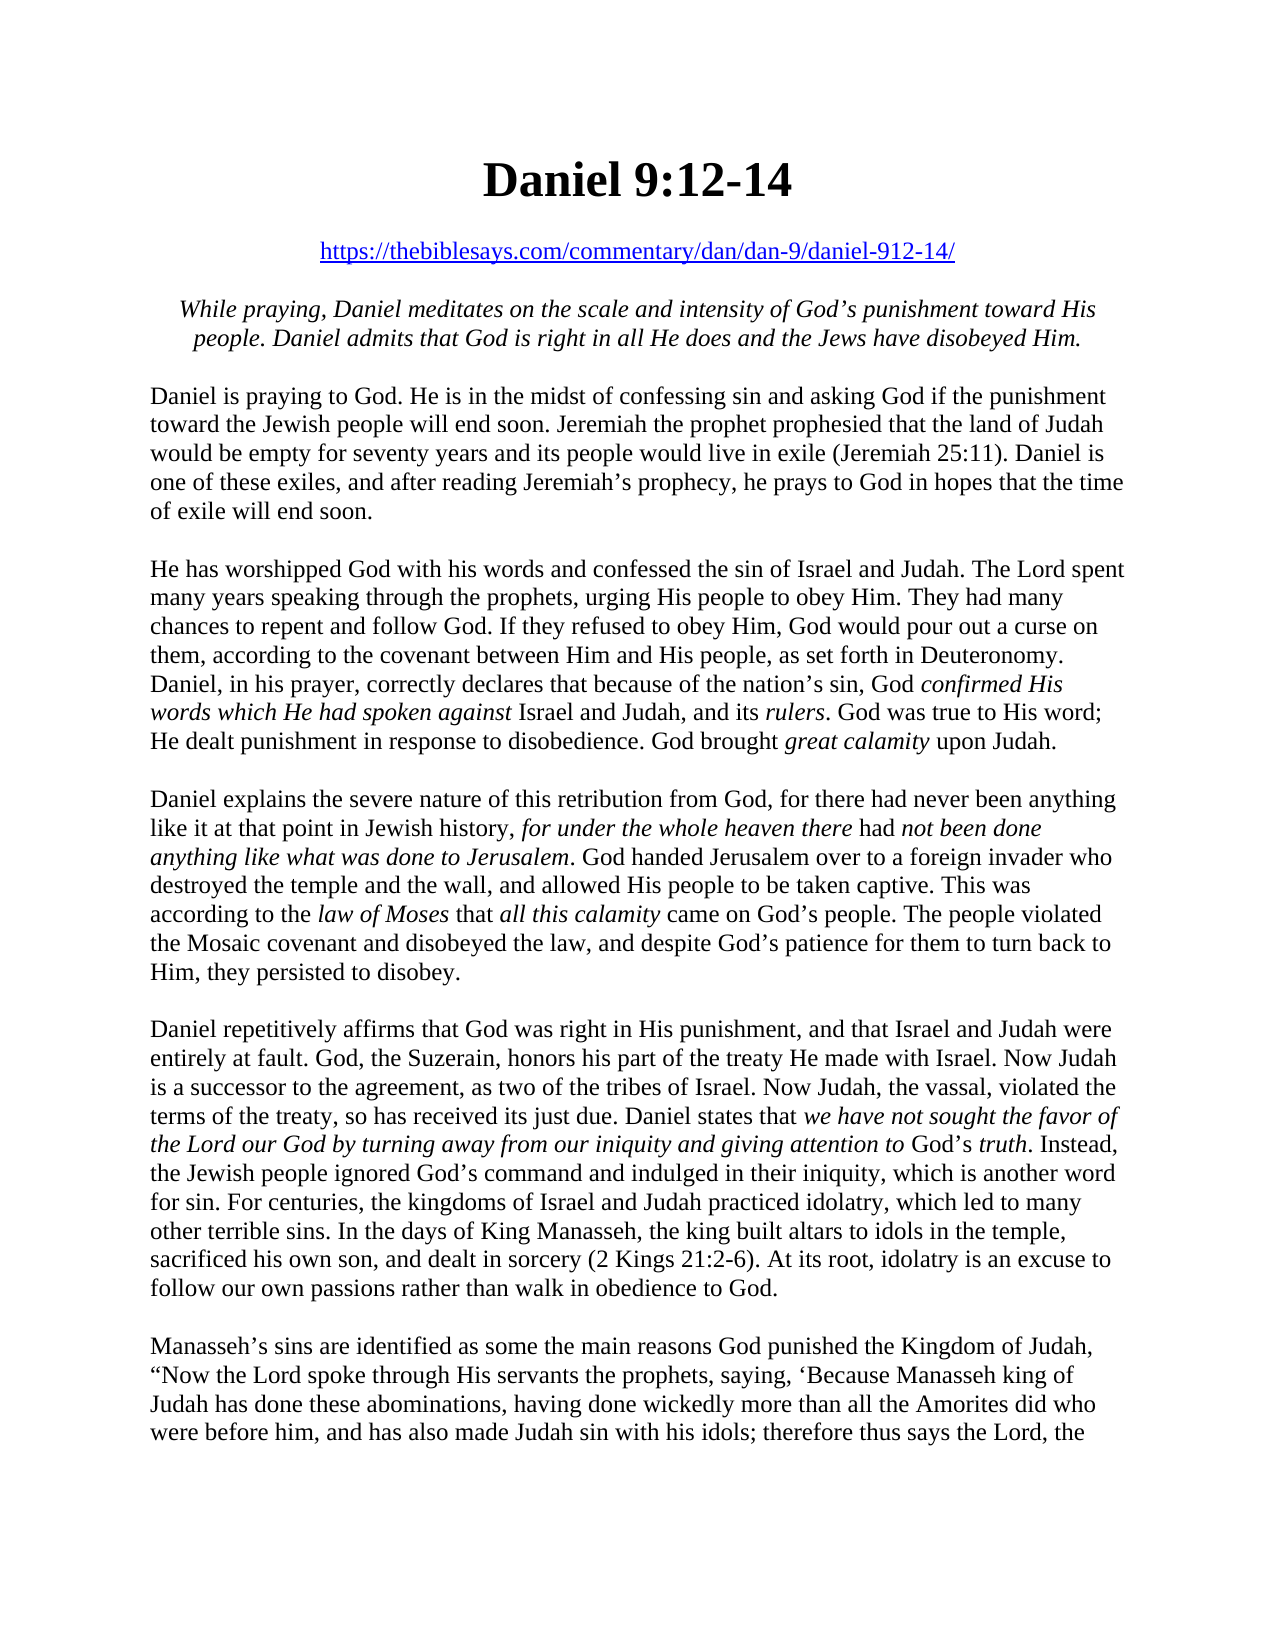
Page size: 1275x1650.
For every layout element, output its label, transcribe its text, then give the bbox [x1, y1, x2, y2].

text Daniel is praying to God. He is in the midst of confessing sin and asking God if the punishment toward the Jewish people will end soon. Jeremiah the prophet prophesied that the land of Judah would be empty for seventy years and its people would live in exile (Jeremiah 25:11). Daniel is one of these exiles, and after reading Jeremiah’s prophecy, he prays to God in hopes that the time of exile will end soon. [150, 381, 1125, 524]
text Daniel 9:12-14 [150, 150, 1125, 207]
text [150, 1331, 1125, 1446]
text https://thebiblesays.com/commentary/dan/dan-9/daniel-912-14/ [150, 236, 1125, 265]
text While praying, Daniel meditates on the scale and intensity of God’s punishment toward His people. Daniel admits that God is right in all He does and the Jews have disobeyed Him. [150, 294, 1125, 352]
text Daniel explains the severe nature of this retribution from God, for there had never been anything like it at that point in Jewish history, for under the whole heaven there had not been done anything like what was done to Jerusalem. God handed Jerusalem over to a foreign invader who destroyed the temple and the wall, and allowed His people to be taken captive. This was according to the law of Moses that all this calamity came on God’s people. The people violated the Mosaic covenant and disobeyed the law, and despite God’s patience for them to turn back to Him, they persisted to disobey. [150, 784, 1125, 985]
text He has worshipped God with his words and confessed the sin of Israel and Judah. The Lord spent many years speaking through the prophets, urging His people to obey Him. They had many chances to repent and follow God. If they refused to obey Him, God would pour out a curse on them, according to the covenant between Him and His people, as set forth in Deuteronomy. Daniel, in his prayer, correctly declares that because of the nation’s sin, God confirmed His words which He had spoken against Israel and Judah, and its rulers. God was true to His word; He dealt punishment in response to disobedience. God brought great calamity upon Judah. [150, 554, 1125, 755]
text Daniel repetitively affirms that God was right in His punishment, and that Israel and Judah were entirely at fault. God, the Suzerain, honors his part of the treaty He made with Israel. Now Judah is a successor to the agreement, as two of the tribes of Israel. Now Judah, the vassal, violated the terms of the treaty, so has received its just due. Daniel states that we have not sought the favor of the Lord our God by turning away from our iniquity and giving attention to God’s truth. Instead, the Jewish people ignored God’s command and indulged in their iniquity, which is another word for sin. For centuries, the kingdoms of Israel and Judah practiced idolatry, which led to many other terrible sins. In the days of King Manasseh, the king built altars to idols in the temple, sacrificed his own son, and dealt in sorcery (2 Kings 21:2-6). At its root, idolatry is an excuse to follow our own passions rather than walk in obedience to God. [150, 1014, 1125, 1302]
